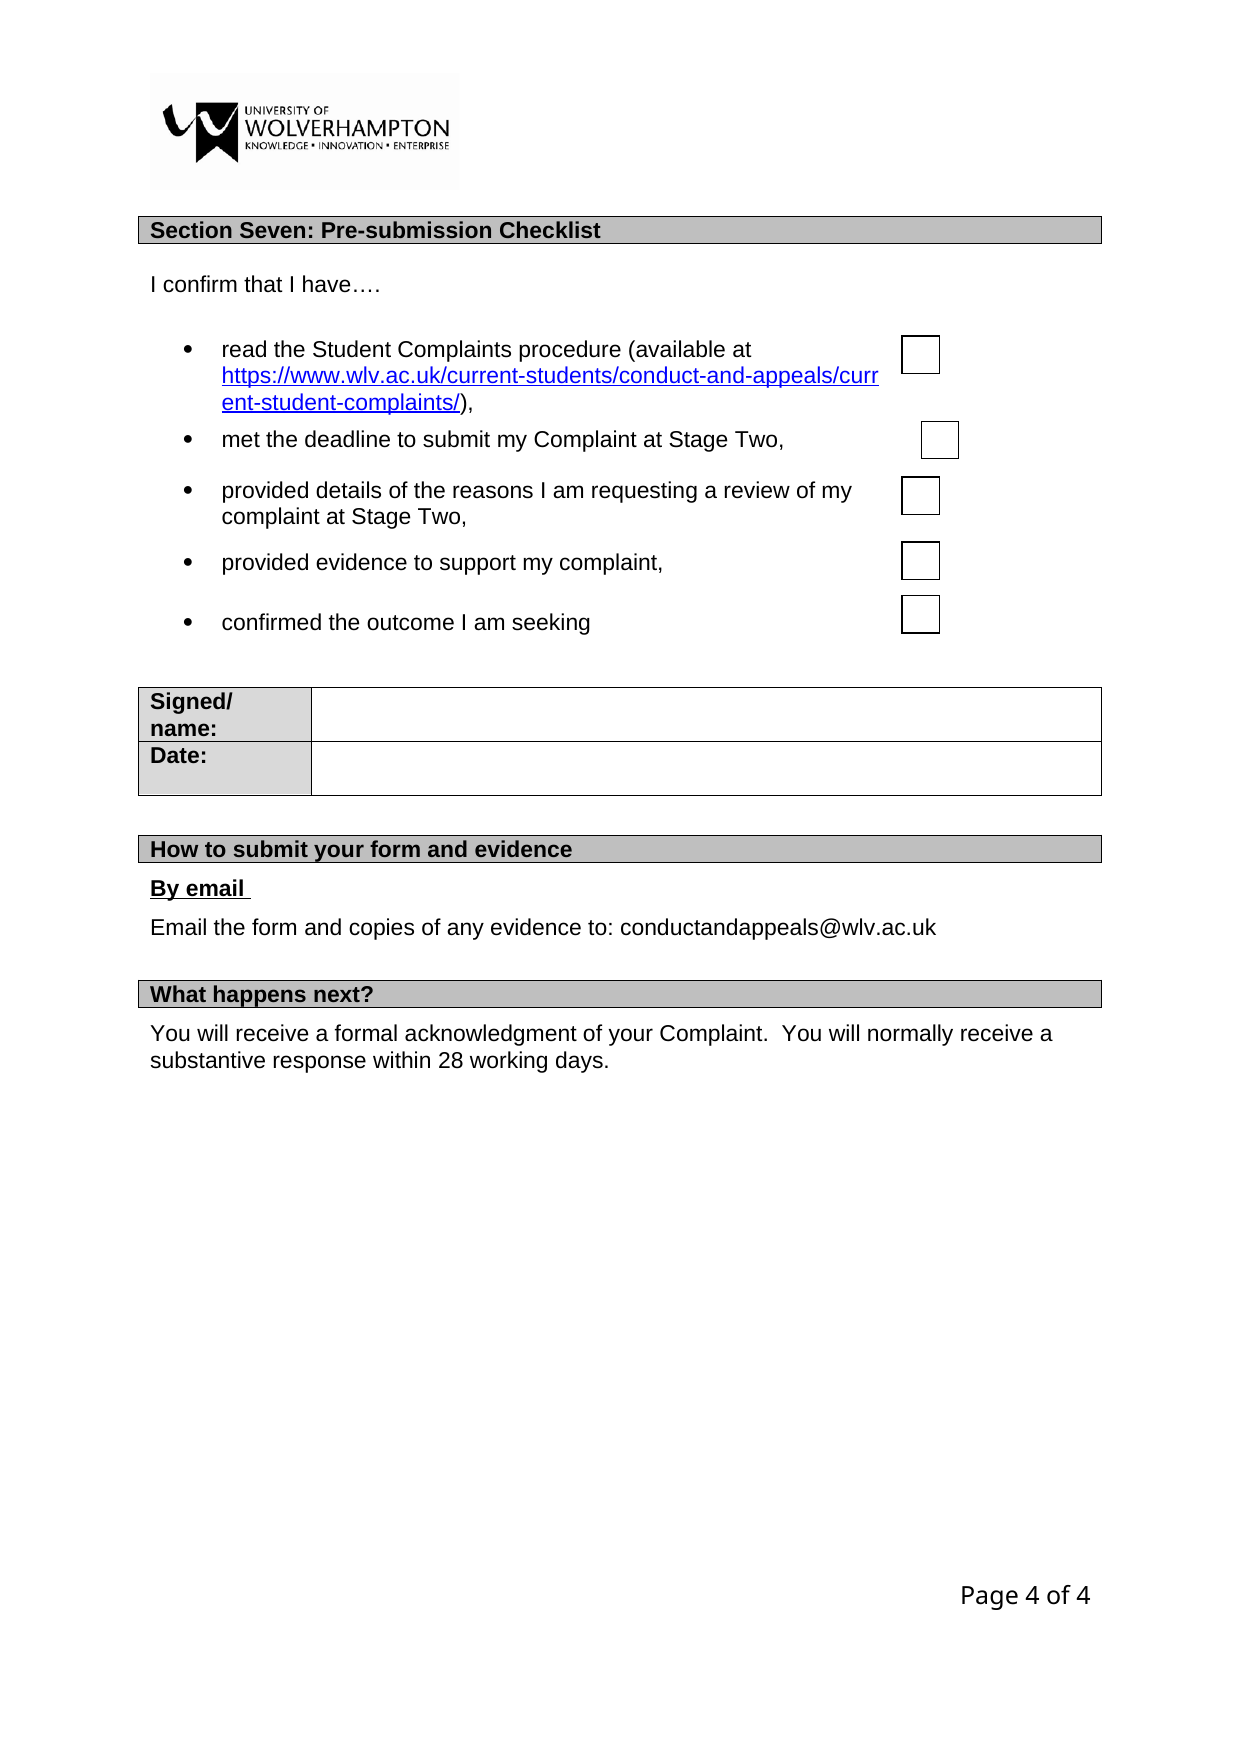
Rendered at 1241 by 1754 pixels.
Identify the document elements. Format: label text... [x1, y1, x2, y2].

text By email [150, 875, 1090, 902]
table_cell provided details of the reasons I am requesting a review of my complaint at Stage Two, [135, 465, 891, 530]
table_header Section Seven: Pre-submission Checklist [139, 217, 1101, 243]
table_header [891, 323, 1113, 415]
table_header [312, 688, 1101, 741]
text You will receive a formal acknowledgment of your Complaint. You will normally receive a substantive response within 28 working days. [150, 1020, 1090, 1073]
table_cell met the deadline to submit my Complaint at Stage Two, [135, 415, 891, 464]
table_header Signed/name: [139, 688, 311, 741]
table_cell [891, 415, 1113, 464]
table_cell [891, 583, 1113, 648]
table_cell [312, 742, 1101, 794]
table_cell provided evidence to support my complaint, [135, 530, 891, 583]
table_cell [891, 530, 1113, 583]
table_header read the Student Complaints procedure (available at https://www.wlv.ac.uk/current-students/conduct-and-appeals/current-student-complaints/), [135, 323, 891, 415]
table_cell confirmed the outcome I am seeking [135, 583, 891, 648]
text Email the form and copies of any evidence to: conductandappeals@wlv.ac.uk [150, 914, 1090, 941]
table_header What happens next? [139, 981, 1101, 1007]
table_cell Date: [139, 742, 311, 794]
table_header How to submit your form and evidence [139, 836, 1101, 862]
table_cell [891, 465, 1113, 530]
text I confirm that I have…. [150, 271, 1090, 297]
